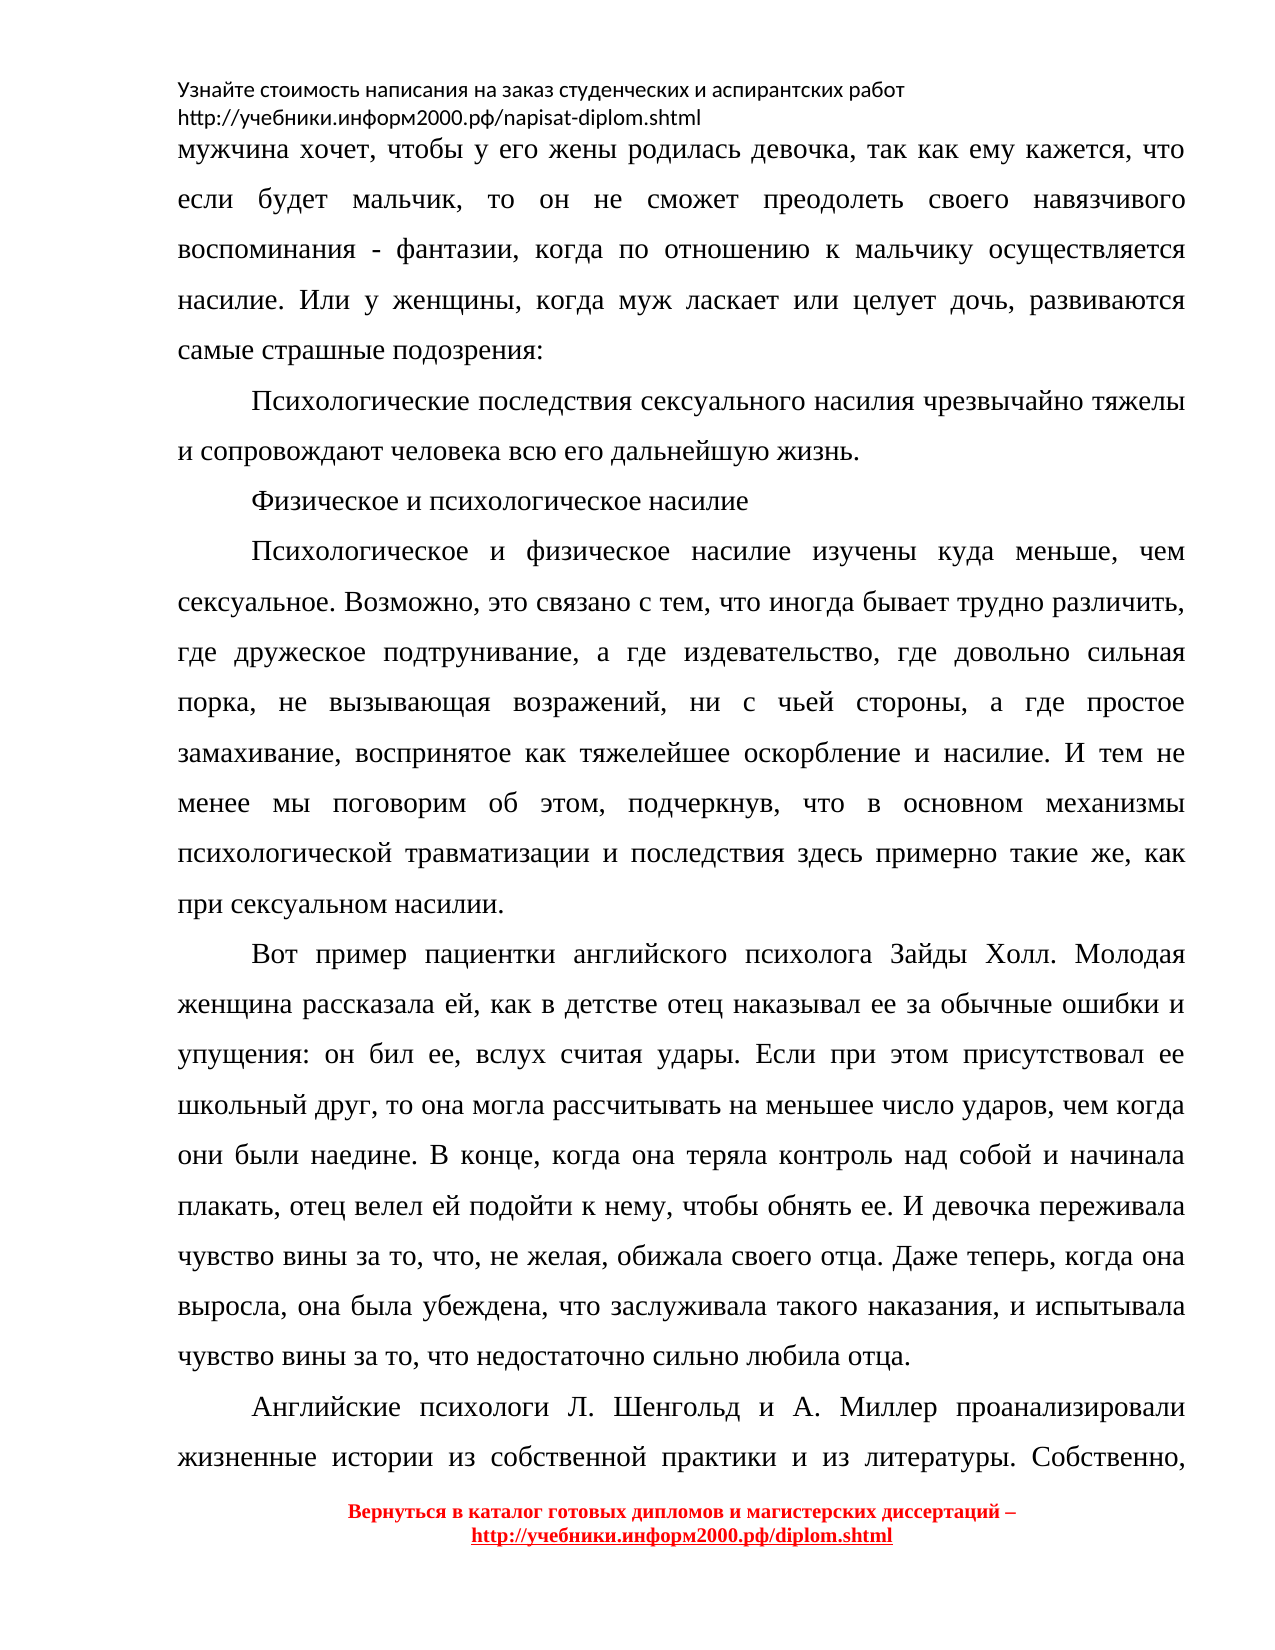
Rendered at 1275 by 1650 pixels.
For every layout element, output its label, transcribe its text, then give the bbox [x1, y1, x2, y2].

text Психологические последствия сексуального насилия чрезвычайно тяжелы и сопровождают человека всю его дальнейшую жизнь. [177, 383, 1186, 466]
text Вот пример пациентки английского психолога Зайды Холл. Молодая женщина рассказала ей, как в детстве отец наказывал ее за обычные ошибки и упущения: он бил ее, вслух считая удары. Если при этом присутствовал ее школьный друг, то она могла рассчитывать на меньшее число ударов, чем когда они были наедине. В конце, когда она теряла контроль над собой и начинала плакать, отец велел ей подойти к нему, чтобы обнять ее. И девочка переживала чувство вины за то, что, не желая, обижала своего отца. Даже теперь, когда она выросла, она была убеждена, что заслуживала такого наказания, и испытывала чувство вины за то, что недостаточно сильно любила отца. [177, 936, 1186, 1372]
text Физическое и психологическое насилие [177, 483, 1186, 517]
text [177, 131, 1186, 366]
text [177, 1389, 1186, 1473]
text Психологическое и физическое насилие изучены куда меньше, чем сексуальное. Возможно, это связано с тем, что иногда бывает трудно различить, где дружеское подтрунивание, а где издевательство, где довольно сильная порка, не вызывающая возражений, ни с чьей стороны, а где простое замахивание, воспринятое как тяжелейшее оскорбление и насилие. И тем не менее мы поговорим об этом, подчеркнув, что в основном механизмы психологической травматизации и последствия здесь примерно такие же, как при сексуальном насилии. [177, 533, 1186, 919]
